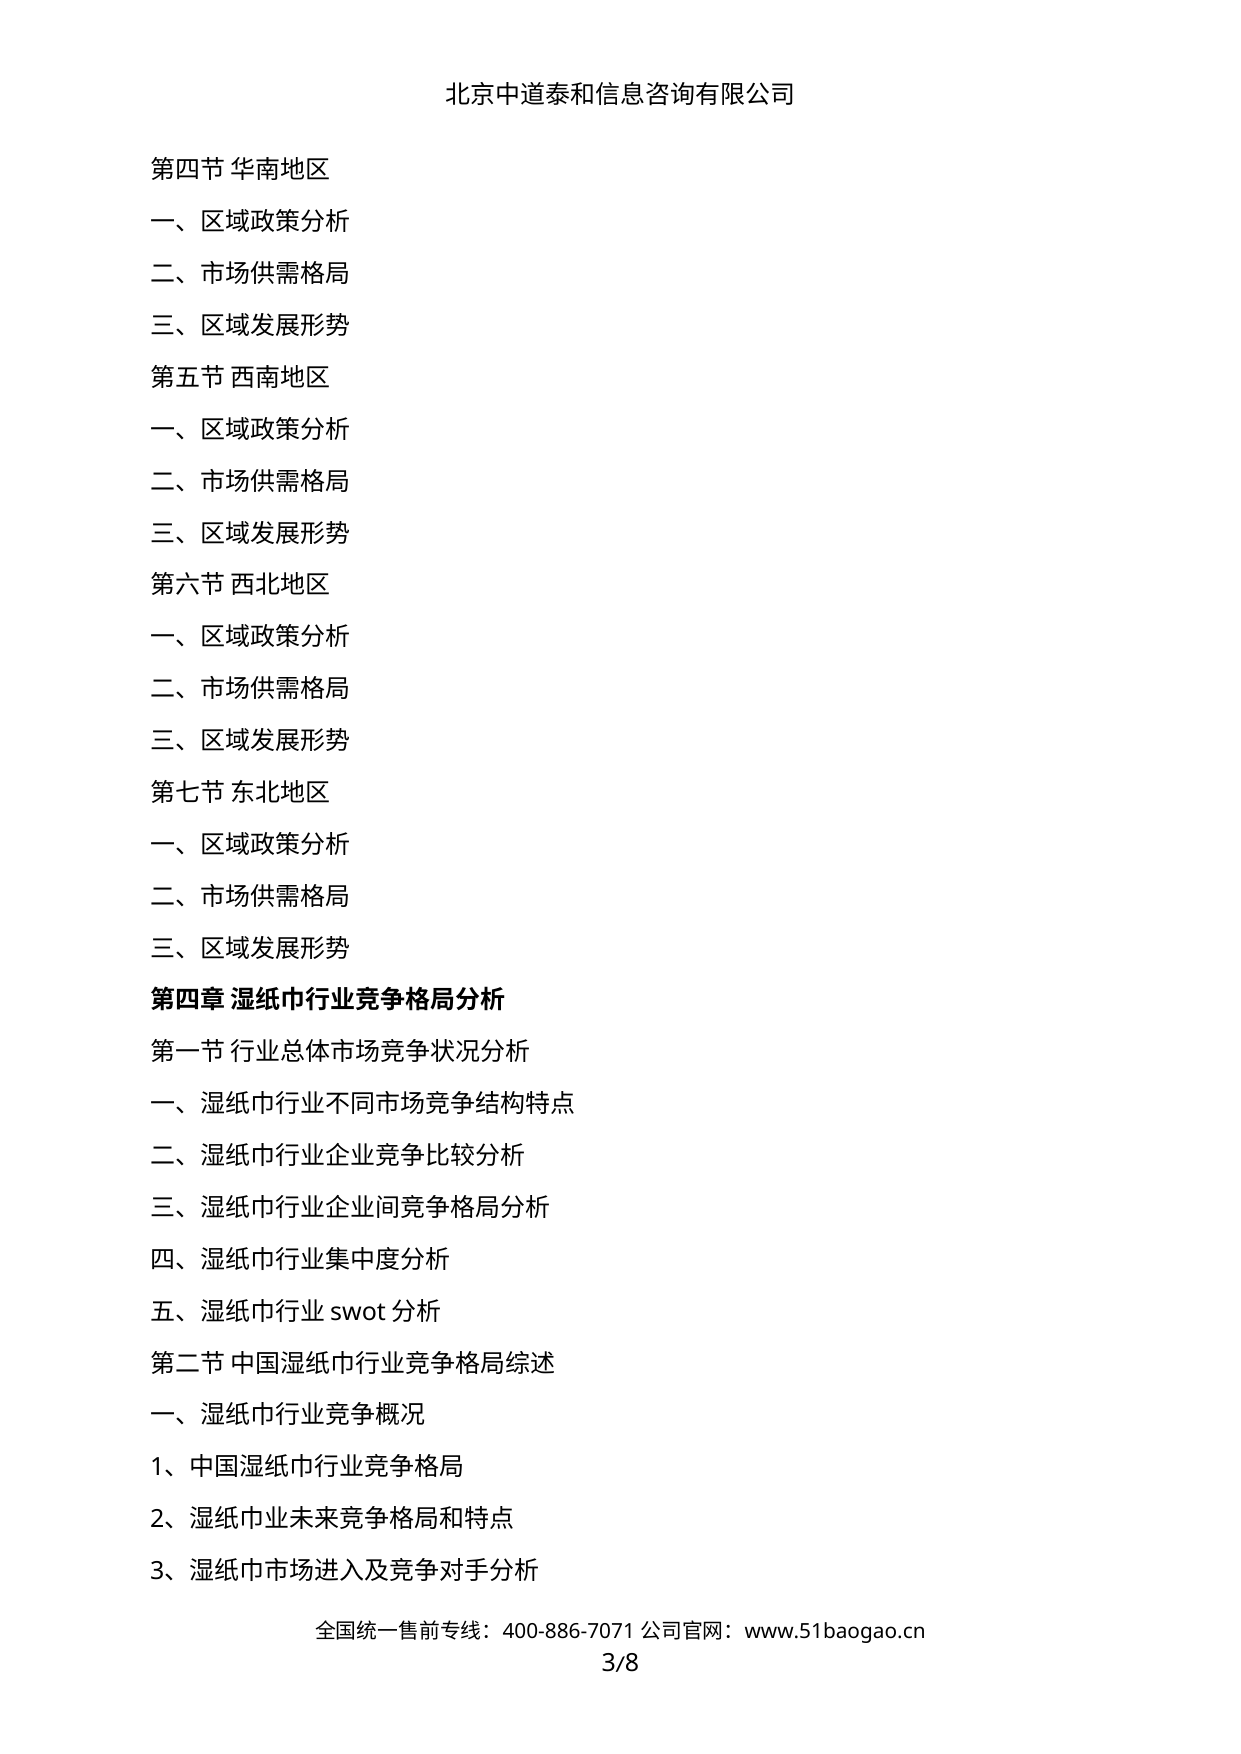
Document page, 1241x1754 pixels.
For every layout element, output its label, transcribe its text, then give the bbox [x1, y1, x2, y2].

text 一、区域政策分析 [150, 617, 1090, 653]
text 一、湿纸巾行业竞争概况 [150, 1395, 1090, 1431]
text 三、区域发展形势 [150, 513, 1090, 549]
text 第四节 华南地区 [150, 150, 1090, 186]
text 2、湿纸巾业未来竞争格局和特点 [150, 1499, 1090, 1535]
text 1、中国湿纸巾行业竞争格局 [150, 1447, 1090, 1483]
text 二、市场供需格局 [150, 254, 1090, 290]
text 三、湿纸巾行业企业间竞争格局分析 [150, 1187, 1090, 1224]
text 二、市场供需格局 [150, 669, 1090, 705]
text 第五节 西南地区 [150, 357, 1090, 394]
text 一、区域政策分析 [150, 409, 1090, 446]
text 三、区域发展形势 [150, 721, 1090, 757]
text 二、湿纸巾行业企业竞争比较分析 [150, 1136, 1090, 1172]
text 第一节 行业总体市场竞争状况分析 [150, 1032, 1090, 1068]
text 四、湿纸巾行业集中度分析 [150, 1239, 1090, 1276]
text 二、市场供需格局 [150, 876, 1090, 912]
text 二、市场供需格局 [150, 461, 1090, 497]
text 第六节 西北地区 [150, 565, 1090, 601]
text 3、湿纸巾市场进入及竞争对手分析 [150, 1551, 1090, 1587]
text 一、区域政策分析 [150, 824, 1090, 861]
text 第二节 中国湿纸巾行业竞争格局综述 [150, 1343, 1090, 1379]
text 一、区域政策分析 [150, 202, 1090, 238]
text 第七节 东北地区 [150, 772, 1090, 809]
text 三、区域发展形势 [150, 306, 1090, 342]
text 第四章 湿纸巾行业竞争格局分析 [150, 980, 1090, 1016]
text 五、湿纸巾行业swot分析 [150, 1291, 1090, 1327]
text 一、湿纸巾行业不同市场竞争结构特点 [150, 1084, 1090, 1120]
text 三、区域发展形势 [150, 928, 1090, 964]
